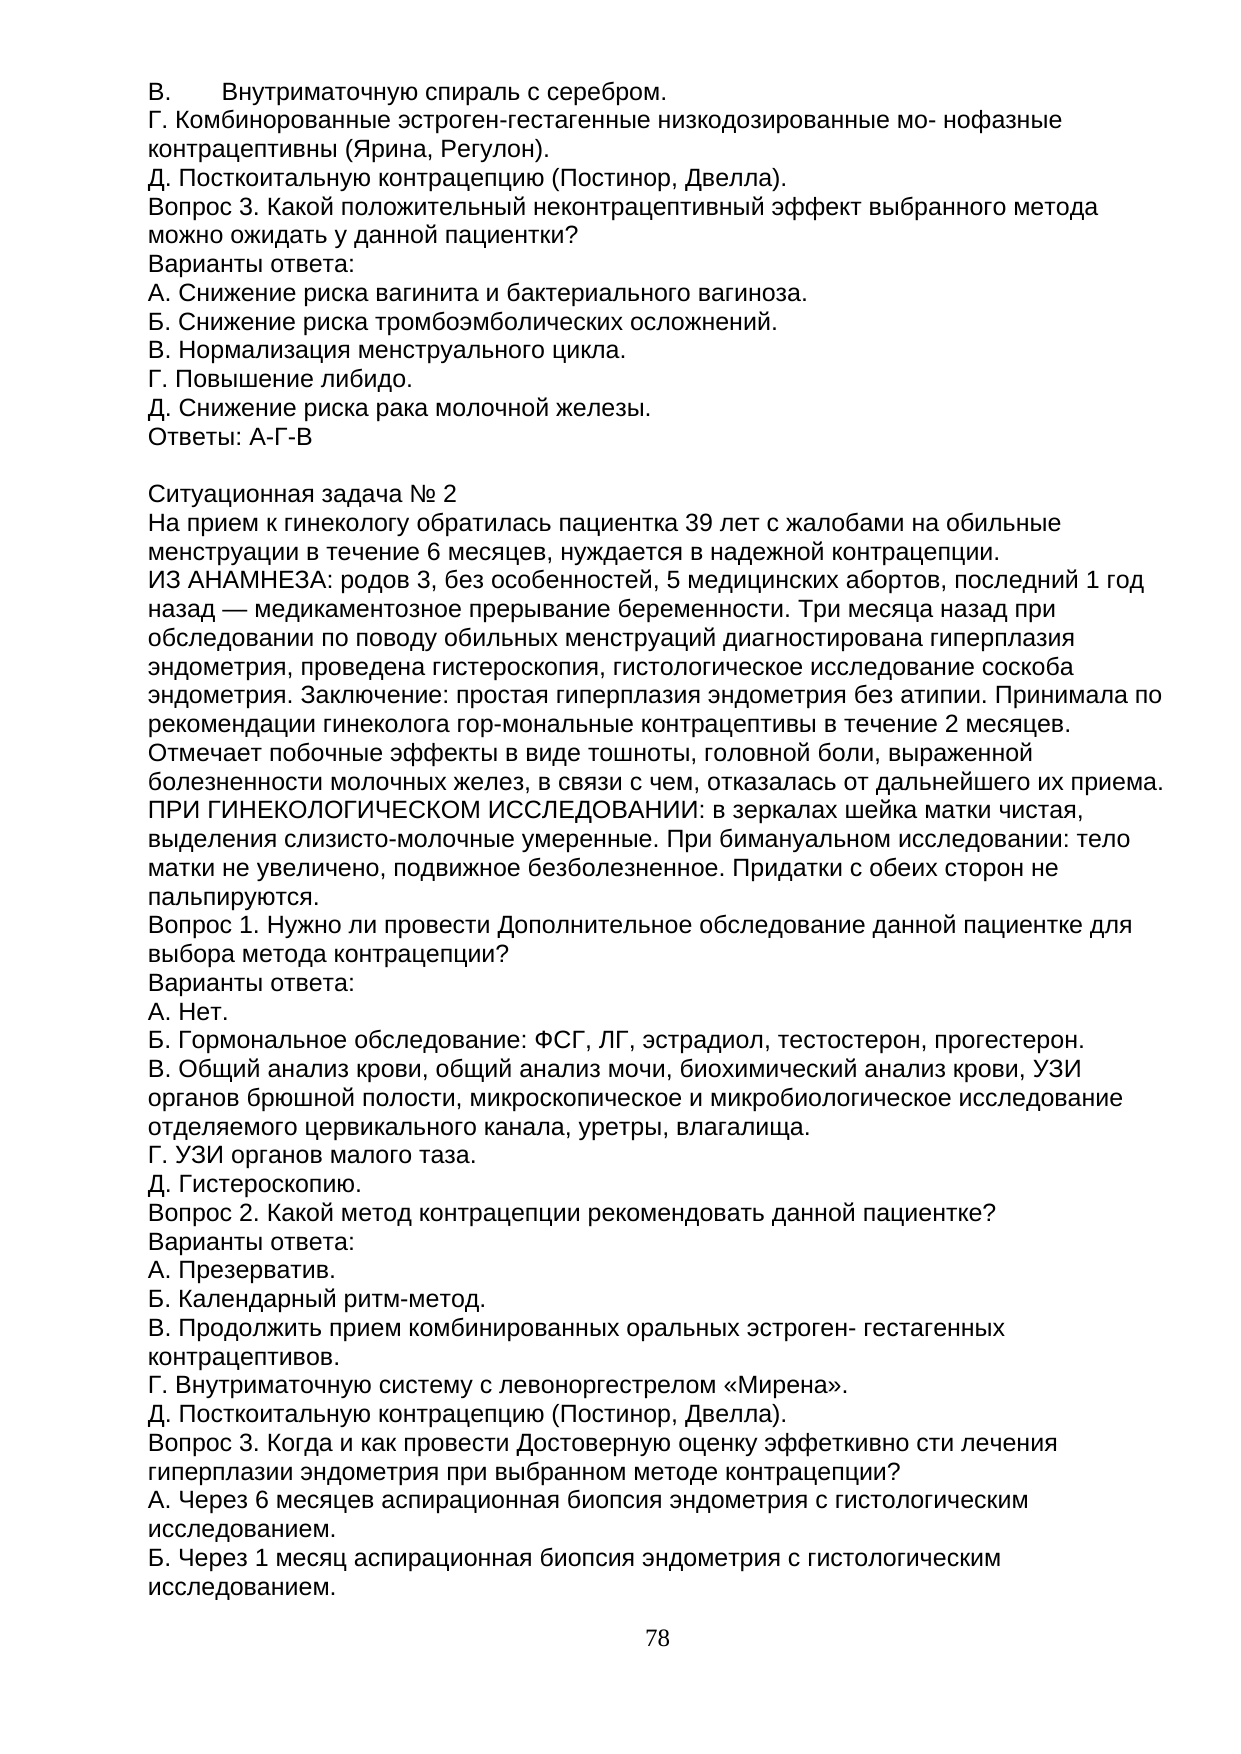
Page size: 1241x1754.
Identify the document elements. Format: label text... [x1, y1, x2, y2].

text Варианты ответа: [148, 1227, 1167, 1256]
text Б. Через 1 месяц аспирационная биопсия эндометрия с гистологическим исследованием. [148, 1543, 1167, 1601]
text Г. Комбинорованные эстроген-гестагенные низкодозированные мо- нофазные контрацептивны (Ярина, Регулон). [148, 106, 1167, 163]
text А. Через 6 месяцев аспирационная биопсия эндометрия с гистологическим исследованием. [148, 1486, 1167, 1543]
text Вопрос 1. Нужно ли провести Дополнительное обследование данной пациентке для выбора метода контрацепции? [148, 911, 1167, 968]
text Вопрос 3. Какой положительный неконтрацептивный эффект выбранного метода можно ожидать у данной пациентки? [148, 192, 1167, 249]
text Д. Гистероскопию. [148, 1169, 1167, 1198]
text В. Общий анализ крови, общий анализ мочи, биохимический анализ крови, УЗИ органов брюшной полости, микроскопическое и микробиологическое исследование отделяемого цервикального канала, уретры, влагалища. [148, 1054, 1167, 1141]
text Б. Снижение риска тромбоэмболических осложнений. [148, 307, 1167, 336]
text ИЗ АНАМНЕЗА: родов 3, без особенностей, 5 медицинских абортов, последний 1 год назад — медикаментозное прерывание беременности. Три месяца назад при обследовании по поводу обильных менструаций диагностирована гиперплазия эндометрия, проведена гистероскопия, гистологическое исследование соскоба эндометрия. Заключение: простая гиперплазия эндометрия без атипии. Принимала по рекомендации гинеколога гор-мональные контрацептивы в течение 2 месяцев. Отмечает побочные эффекты в виде тошноты, головной боли, выраженной болезненности молочных желез, в связи с чем, отказалась от дальнейшего их приема. [148, 566, 1167, 796]
text Б. Календарный ритм-метод. [148, 1284, 1167, 1313]
text Ответы: А-Г-В [148, 422, 1167, 451]
text Г. Повышение либидо. [148, 364, 1167, 393]
text А. Нет. [148, 997, 1167, 1026]
text Д. Посткоитальную контрацепцию (Постинор, Двелла). [148, 163, 1167, 192]
text Г. УЗИ органов малого таза. [148, 1141, 1167, 1169]
text В. Нормализация менструального цикла. [148, 336, 1167, 364]
text Д. Снижение риска рака молочной железы. [148, 393, 1167, 422]
text В. Продолжить прием комбинированных оральных эстроген- гестагенных контрацептивов. [148, 1313, 1167, 1371]
text Д. Посткоитальную контрацепцию (Постинор, Двелла). [148, 1399, 1167, 1428]
text Ситуационная задача № 2 [148, 479, 1167, 508]
text B. Внутриматочную спираль с серебром. [148, 77, 1167, 106]
text А. Снижение риска вагинита и бактериального вагиноза. [148, 278, 1167, 307]
text На прием к гинекологу обратилась пациентка 39 лет с жалобами на обильные менструации в течение 6 месяцев, нуждается в надежной контрацепции. [148, 508, 1167, 566]
text Варианты ответа: [148, 249, 1167, 278]
text Вопрос 3. Когда и как провести Достоверную оценку эффеткивно сти лечения гиперплазии эндометрия при выбранном методе контрацепции? [148, 1428, 1167, 1486]
text Варианты ответа: [148, 968, 1167, 997]
text Г. Внутриматочную систему с левоноргестрелом «Мирена». [148, 1371, 1167, 1399]
text А. Презерватив. [148, 1256, 1167, 1284]
text Вопрос 2. Какой метод контрацепции рекомендовать данной пациентке? [148, 1198, 1167, 1227]
text ПРИ ГИНЕКОЛОГИЧЕСКОМ ИССЛЕДОВАНИИ: в зеркалах шейка матки чистая, выделения слизисто-молочные умеренные. При бимануальном исследовании: тело матки не увеличено, подвижное безболезненное. Придатки с обеих сторон не пальпируются. [148, 796, 1167, 911]
text Б. Гормональное обследование: ФСГ, ЛГ, эстрадиол, тестостерон, прогестерон. [148, 1026, 1167, 1054]
